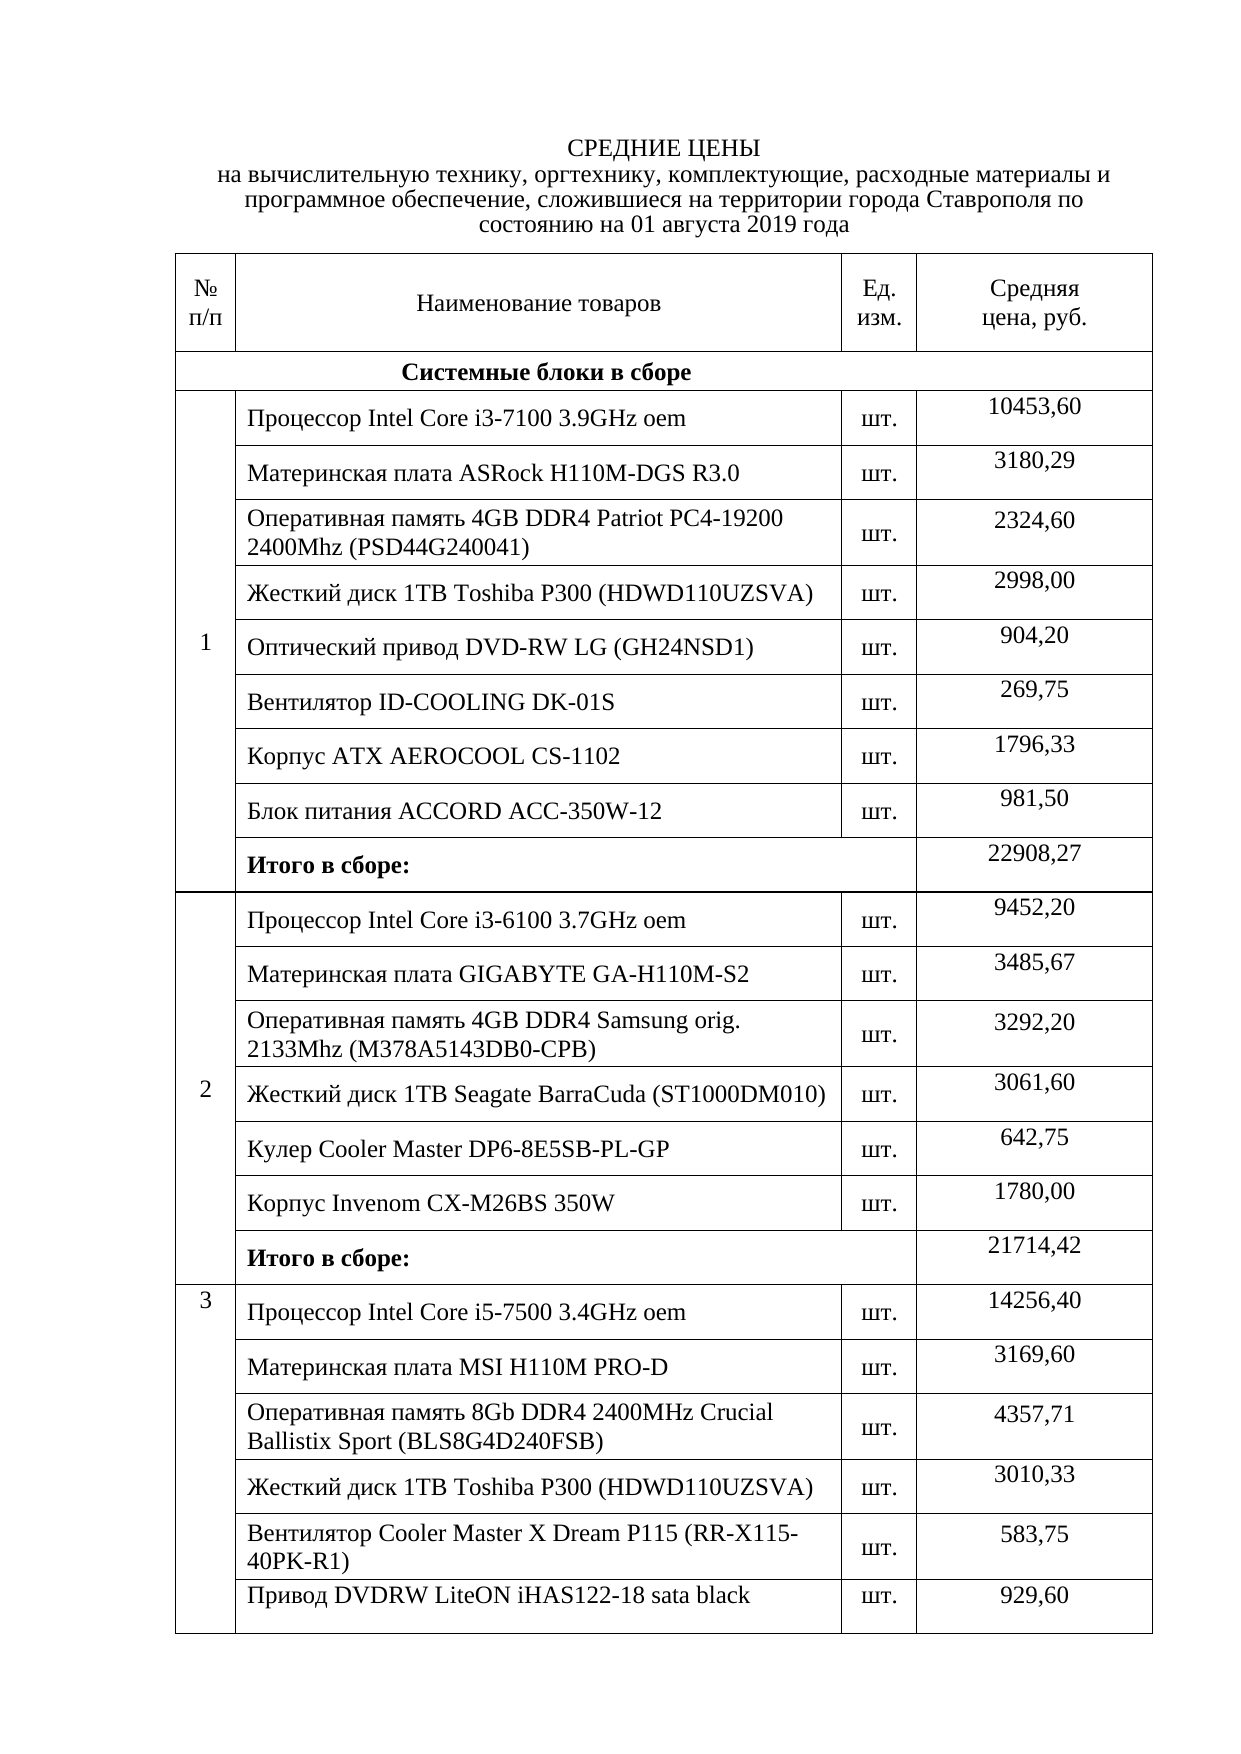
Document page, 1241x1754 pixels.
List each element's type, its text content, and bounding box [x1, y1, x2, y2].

table_cell Оперативная память 4GB DDR4 Samsung orig. 2133Mhz (M378A5143DB0-CPB) [236, 1001, 841, 1066]
table_cell шт. [842, 1460, 916, 1513]
table_cell Процессор Intel Core i3-7100 3.9GHz oem [236, 391, 841, 444]
table_cell 3292,20 [917, 1001, 1152, 1066]
table_cell шт. [842, 1340, 916, 1393]
table_cell шт. [842, 675, 916, 728]
table_cell 1 [176, 391, 235, 891]
table_cell 3061,60 [917, 1067, 1152, 1121]
table_cell 642,75 [917, 1122, 1152, 1175]
table_cell шт. [842, 500, 916, 564]
table_cell шт. [842, 446, 916, 499]
table_cell Итого в сборе: [236, 838, 916, 891]
table_cell 929,60 [917, 1580, 1152, 1633]
table_cell 21714,42 [917, 1231, 1152, 1284]
table_cell Корпус ATX AEROCOOL CS-1102 [236, 729, 841, 782]
table_cell Материнская плата ASRock H110M-DGS R3.0 [236, 446, 841, 499]
table_cell шт. [842, 1514, 916, 1579]
table_cell Вентилятор Cooler Master X Dream P115 (RR-X115-40PK-R1) [236, 1514, 841, 1579]
table_cell шт. [842, 784, 916, 837]
table_cell Жесткий диск 1TB Toshiba P300 (HDWD110UZSVA) [236, 566, 841, 619]
table_cell Материнская плата MSI H110M PRO-D [236, 1340, 841, 1393]
table_cell шт. [842, 1394, 916, 1458]
table_cell Системные блоки в сборе [176, 352, 917, 390]
table_cell [917, 352, 1152, 390]
table_cell Оптический привод DVD-RW LG (GH24NSD1) [236, 620, 841, 673]
table_cell шт. [842, 893, 916, 946]
table_cell 3485,67 [917, 947, 1152, 1000]
table_cell 9452,20 [917, 893, 1152, 946]
table_cell шт. [842, 1122, 916, 1175]
table_cell 904,20 [917, 620, 1152, 673]
table_cell 4357,71 [917, 1394, 1152, 1458]
table_cell Вентилятор ID-COOLING DK-01S [236, 675, 841, 728]
table_cell 14256,40 [917, 1285, 1152, 1338]
table_cell шт. [842, 1001, 916, 1066]
table_cell Наименование товаров [236, 254, 841, 351]
table_cell 2324,60 [917, 500, 1152, 564]
table_header СРЕДНИЕ ЦЕНЫ на вычислительную технику, оргтехнику, комплектующие, расходные материалы и программное обеспечение, сложившиеся на территории города Ставрополя по состоянию на 01 августа 2019 года [176, 118, 1152, 252]
table_cell 3180,29 [917, 446, 1152, 499]
table_cell шт. [842, 566, 916, 619]
table_cell шт. [842, 729, 916, 782]
table_cell Жесткий диск 1TB Toshiba P300 (HDWD110UZSVA) [236, 1460, 841, 1513]
table_cell Жесткий диск 1TB Seagate BarraCuda (ST1000DM010) [236, 1067, 841, 1121]
table_cell Привод DVDRW LiteON iHAS122-18 sata black [236, 1580, 841, 1633]
table_cell 269,75 [917, 675, 1152, 728]
table_cell 10453,60 [917, 391, 1152, 444]
table_cell Процессор Intel Core i3-6100 3.7GHz oem [236, 893, 841, 946]
table_cell шт. [842, 1176, 916, 1229]
table_cell Процессор Intel Core i5-7500 3.4GHz oem [236, 1285, 841, 1338]
table_cell шт. [842, 620, 916, 673]
table_cell 1780,00 [917, 1176, 1152, 1229]
table_cell Материнская плата GIGABYTE GA-H110M-S2 [236, 947, 841, 1000]
table_cell Оперативная память 8Gb DDR4 2400MHz Crucial Ballistix Sport (BLS8G4D240FSB) [236, 1394, 841, 1458]
table_cell 2 [176, 893, 235, 1284]
table_cell шт. [842, 1067, 916, 1121]
table_cell Итого в сборе: [236, 1231, 916, 1284]
table_cell 583,75 [917, 1514, 1152, 1579]
table_cell Оперативная память 4GB DDR4 Patriot PC4-19200 2400Mhz (PSD44G240041) [236, 500, 841, 564]
table_cell Кулер Cooler Master DP6-8E5SB-PL-GP [236, 1122, 841, 1175]
table_cell шт. [842, 1285, 916, 1338]
table_cell № п/п [176, 254, 235, 351]
table_cell шт. [842, 391, 916, 444]
table_cell 3 [176, 1285, 235, 1633]
table_cell Корпус Invenom CX-M26BS 350W [236, 1176, 841, 1229]
table_cell шт. [842, 1580, 916, 1633]
table_cell Блок питания ACCORD ACC-350W-12 [236, 784, 841, 837]
table_cell 1796,33 [917, 729, 1152, 782]
table_cell 3169,60 [917, 1340, 1152, 1393]
table_cell Средняя цена, руб. [917, 254, 1152, 351]
table_cell Ед. изм. [842, 254, 916, 351]
table_cell 2998,00 [917, 566, 1152, 619]
table_cell шт. [842, 947, 916, 1000]
table_cell 22908,27 [917, 838, 1152, 891]
table_cell 3010,33 [917, 1460, 1152, 1513]
table_cell 981,50 [917, 784, 1152, 837]
